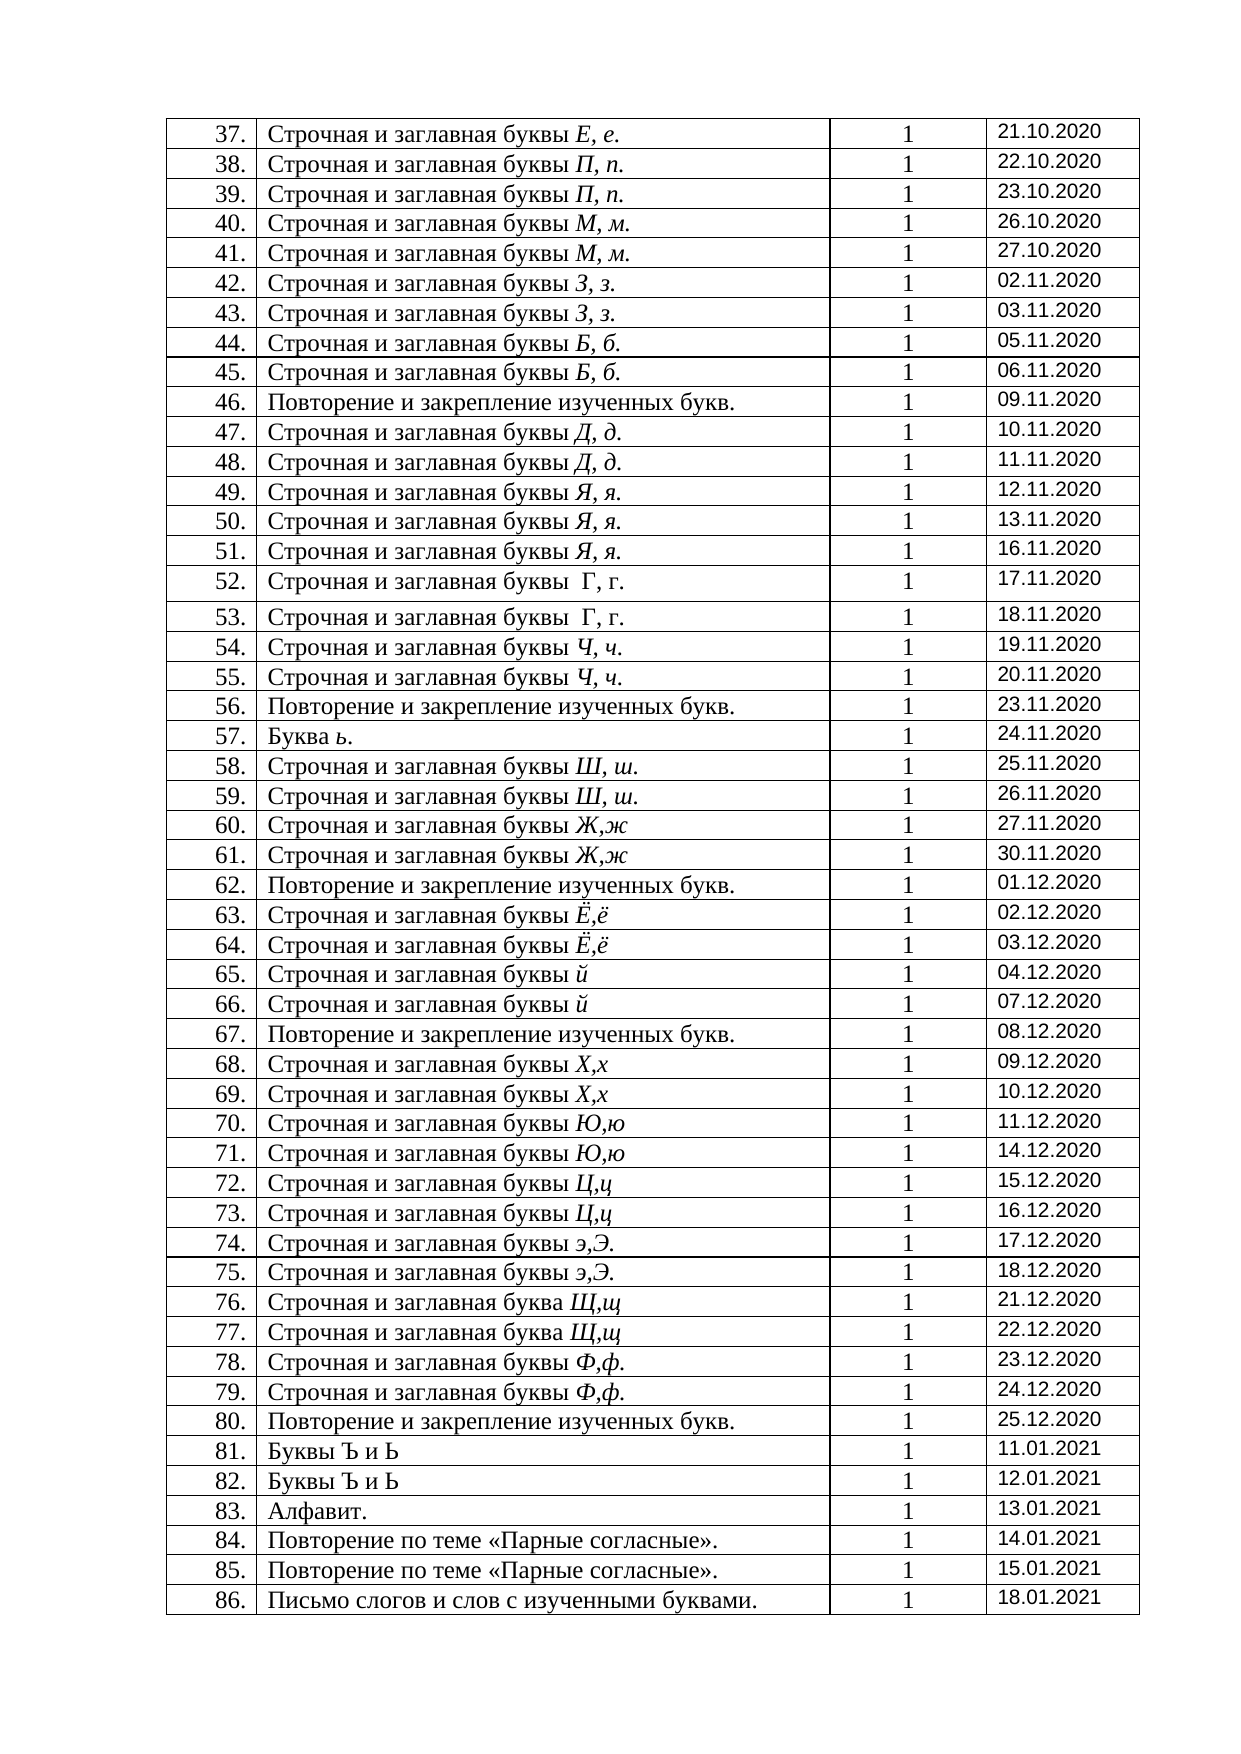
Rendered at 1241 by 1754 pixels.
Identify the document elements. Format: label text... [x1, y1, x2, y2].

table_cell 1 [831, 1019, 986, 1048]
table_cell Строчная и заглавная буквы Ш, ш. [257, 751, 829, 780]
table_cell [167, 751, 256, 780]
table_cell Строчная и заглавная буква Щ,щ [257, 1317, 829, 1346]
table_cell 1 [831, 268, 986, 297]
table_cell 1 [831, 1317, 986, 1346]
table_cell [167, 506, 256, 535]
table_cell [167, 328, 256, 356]
table_cell 18.12.2020 [987, 1258, 1139, 1286]
table_cell 25.12.2020 [987, 1406, 1139, 1435]
table_cell Строчная и заглавная буквы Я, я. [257, 506, 829, 535]
table_cell 05.11.2020 [987, 328, 1139, 356]
table_cell [167, 1317, 256, 1346]
table_cell Строчная и заглавная буквы Ю,ю [257, 1138, 829, 1167]
table_cell 1 [831, 477, 986, 505]
table_cell [167, 840, 256, 869]
table_cell [167, 1406, 256, 1435]
table_cell 1 [831, 870, 986, 899]
table_cell 18.01.2021 [987, 1585, 1139, 1614]
table_cell [167, 662, 256, 690]
table_cell 1 [831, 447, 986, 476]
table_cell 17.11.2020 [987, 566, 1139, 601]
table_cell 1 [831, 602, 986, 631]
table_cell 1 [831, 298, 986, 327]
table_cell Строчная и заглавная буквы Ч, ч. [257, 632, 829, 661]
table_cell 1 [831, 781, 986, 809]
table_cell 09.12.2020 [987, 1049, 1139, 1078]
table_cell Буквы Ъ и Ь [257, 1466, 829, 1495]
table_cell 1 [831, 328, 986, 356]
table_cell 23.11.2020 [987, 691, 1139, 720]
table_cell 1 [831, 900, 986, 929]
table_cell 02.11.2020 [987, 268, 1139, 297]
table_cell Строчная и заглавная буквы Ш, ш. [257, 781, 829, 809]
table_cell [167, 417, 256, 446]
table_cell [167, 566, 256, 601]
table_cell 1 [831, 387, 986, 416]
table_cell [167, 1526, 256, 1554]
table_cell 07.12.2020 [987, 989, 1139, 1018]
table_cell Строчная и заглавная буквы Ё,ё [257, 900, 829, 929]
table_cell 1 [831, 536, 986, 565]
table_cell 12.01.2021 [987, 1466, 1139, 1495]
table_cell 1 [831, 989, 986, 1018]
table_cell Строчная и заглавная буквы Ф,ф. [257, 1347, 829, 1376]
table_cell Повторение по теме «Парные согласные». [257, 1526, 829, 1554]
table_cell [167, 989, 256, 1018]
table_cell Повторение и закрепление изученных букв. [257, 387, 829, 416]
table_cell [167, 602, 256, 631]
table_cell 1 [831, 1585, 986, 1614]
table_cell 08.12.2020 [987, 1019, 1139, 1048]
table_cell [167, 811, 256, 839]
table_cell 1 [831, 238, 986, 267]
table_cell 25.11.2020 [987, 751, 1139, 780]
table_cell 11.01.2021 [987, 1436, 1139, 1465]
table_cell 1 [831, 1436, 986, 1465]
table_cell 02.12.2020 [987, 900, 1139, 929]
table_cell Повторение и закрепление изученных букв. [257, 1406, 829, 1435]
table_cell 27.10.2020 [987, 238, 1139, 267]
table_cell [167, 1198, 256, 1227]
table_cell Строчная и заглавная буквы М, м. [257, 238, 829, 267]
table_cell 1 [831, 811, 986, 839]
table_cell [167, 1555, 256, 1584]
table_cell Строчная и заглавная буквы Ю,ю [257, 1109, 829, 1137]
table_cell [167, 691, 256, 720]
table_cell 20.11.2020 [987, 662, 1139, 690]
table_cell 23.10.2020 [987, 179, 1139, 207]
table_cell [167, 1228, 256, 1256]
table_cell [167, 721, 256, 750]
table_cell 1 [831, 417, 986, 446]
table_cell 1 [831, 1555, 986, 1584]
table_cell 14.01.2021 [987, 1526, 1139, 1554]
table_cell [167, 268, 256, 297]
table_cell 19.11.2020 [987, 632, 1139, 661]
table_cell 10.12.2020 [987, 1079, 1139, 1107]
table_cell 1 [831, 691, 986, 720]
table_cell 1 [831, 1287, 986, 1316]
table_cell 1 [831, 1258, 986, 1286]
table_cell Строчная и заглавная буквы Ф,ф. [257, 1377, 829, 1405]
table_cell [167, 1377, 256, 1405]
table_cell Строчная и заглавная буквы й [257, 989, 829, 1018]
table_cell [167, 1258, 256, 1286]
table_cell Строчная и заглавная буквы П, п. [257, 179, 829, 207]
table_cell [167, 781, 256, 809]
table_cell 1 [831, 209, 986, 237]
table_cell 11.11.2020 [987, 447, 1139, 476]
table_cell 09.11.2020 [987, 387, 1139, 416]
table_cell 30.11.2020 [987, 840, 1139, 869]
table_cell [167, 1347, 256, 1376]
table_cell 1 [831, 1466, 986, 1495]
table_cell 1 [831, 1049, 986, 1078]
table_cell 1 [831, 632, 986, 661]
table_cell 24.11.2020 [987, 721, 1139, 750]
table_cell Строчная и заглавная буквы Ц,ц [257, 1198, 829, 1227]
table_cell 15.01.2021 [987, 1555, 1139, 1584]
table_cell 1 [831, 1526, 986, 1554]
table_cell 14.12.2020 [987, 1138, 1139, 1167]
table_cell Строчная и заглавная буквы Ц,ц [257, 1168, 829, 1197]
table_cell Строчная и заглавная буквы й [257, 960, 829, 988]
table_cell 1 [831, 506, 986, 535]
table_cell 1 [831, 960, 986, 988]
table_cell [167, 1436, 256, 1465]
table_cell 1 [831, 1406, 986, 1435]
table_cell [167, 1019, 256, 1048]
table_cell 16.12.2020 [987, 1198, 1139, 1227]
table_cell 1 [831, 149, 986, 178]
table_cell Строчная и заглавная буквы Х,х [257, 1049, 829, 1078]
table_cell [167, 870, 256, 899]
table_cell 1 [831, 721, 986, 750]
table_cell 1 [831, 1138, 986, 1167]
table_cell [167, 1079, 256, 1107]
table_cell 1 [831, 1079, 986, 1107]
table_cell Буквы Ъ и Ь [257, 1436, 829, 1465]
table_cell [167, 900, 256, 929]
table_cell Строчная и заглавная буквы э,Э. [257, 1258, 829, 1286]
table_cell [167, 447, 256, 476]
table_cell 12.11.2020 [987, 477, 1139, 505]
table_cell 21.10.2020 [987, 119, 1139, 148]
table_cell 22.10.2020 [987, 149, 1139, 178]
table_cell 03.12.2020 [987, 930, 1139, 958]
table_cell [167, 536, 256, 565]
table_cell 1 [831, 930, 986, 958]
table_cell [167, 1138, 256, 1167]
table_cell 11.12.2020 [987, 1109, 1139, 1137]
table_cell Строчная и заглавная буквы Д, д. [257, 447, 829, 476]
table_cell 13.11.2020 [987, 506, 1139, 535]
table_cell Строчная и заглавная буквы Х,х [257, 1079, 829, 1107]
table_cell 03.11.2020 [987, 298, 1139, 327]
table_cell [167, 1049, 256, 1078]
table_cell Строчная и заглавная буквы Ё,ё [257, 930, 829, 958]
table_cell Строчная и заглавная буквы Д, д. [257, 417, 829, 446]
table_cell [167, 358, 256, 386]
table_cell 1 [831, 751, 986, 780]
table_cell [167, 960, 256, 988]
table_cell Строчная и заглавная буквы З, з. [257, 298, 829, 327]
table_cell [167, 1109, 256, 1137]
table_cell 1 [831, 179, 986, 207]
table_cell Строчная и заглавная буква Щ,щ [257, 1287, 829, 1316]
table_cell [167, 1585, 256, 1614]
table_cell Строчная и заглавная буквы Ж,ж [257, 840, 829, 869]
table_cell 04.12.2020 [987, 960, 1139, 988]
table_cell 27.11.2020 [987, 811, 1139, 839]
table_cell 22.12.2020 [987, 1317, 1139, 1346]
table_cell Строчная и заглавная буквы Б, б. [257, 328, 829, 356]
table_cell Алфавит. [257, 1496, 829, 1524]
table_cell Строчная и заглавная буквы Б, б. [257, 358, 829, 386]
table_cell 1 [831, 840, 986, 869]
table_cell [167, 1496, 256, 1524]
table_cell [257, 1585, 829, 1614]
table_cell 01.12.2020 [987, 870, 1139, 899]
table_cell Повторение и закрепление изученных букв. [257, 691, 829, 720]
table_cell [167, 930, 256, 958]
table_cell Строчная и заглавная буквы Я, я. [257, 536, 829, 565]
table_cell 1 [831, 1496, 986, 1524]
table_cell 1 [831, 1377, 986, 1405]
table_cell 10.11.2020 [987, 417, 1139, 446]
table_cell 1 [831, 1228, 986, 1256]
table_cell [167, 298, 256, 327]
table_cell Строчная и заглавная буквы э,Э. [257, 1228, 829, 1256]
table_cell [167, 209, 256, 237]
table_cell [167, 1466, 256, 1495]
table_cell Строчная и заглавная буквы Г, г. [257, 566, 829, 601]
table_cell 26.11.2020 [987, 781, 1139, 809]
table_cell 17.12.2020 [987, 1228, 1139, 1256]
table_cell 16.11.2020 [987, 536, 1139, 565]
table_cell [167, 387, 256, 416]
table_cell 24.12.2020 [987, 1377, 1139, 1405]
table_cell 15.12.2020 [987, 1168, 1139, 1197]
table_cell 1 [831, 358, 986, 386]
table_cell [167, 477, 256, 505]
table_cell 1 [831, 1168, 986, 1197]
table_cell 06.11.2020 [987, 358, 1139, 386]
table_cell [167, 1287, 256, 1316]
table_cell Строчная и заглавная буквы Г, г. [257, 602, 829, 631]
table_cell 18.11.2020 [987, 602, 1139, 631]
table_cell Строчная и заглавная буквы З, з. [257, 268, 829, 297]
table_cell 1 [831, 119, 986, 148]
table_cell [167, 238, 256, 267]
table_cell [167, 149, 256, 178]
table_cell [167, 179, 256, 207]
table_cell 26.10.2020 [987, 209, 1139, 237]
table_cell Повторение и закрепление изученных букв. [257, 870, 829, 899]
table_cell Буква ь. [257, 721, 829, 750]
table_cell 1 [831, 1109, 986, 1137]
table_cell 13.01.2021 [987, 1496, 1139, 1524]
table_cell [167, 632, 256, 661]
table_cell 1 [831, 566, 986, 601]
table_cell Строчная и заглавная буквы М, м. [257, 209, 829, 237]
table_cell Повторение по теме «Парные согласные». [257, 1555, 829, 1584]
table_cell Повторение и закрепление изученных букв. [257, 1019, 829, 1048]
table_cell 21.12.2020 [987, 1287, 1139, 1316]
table_cell 1 [831, 1198, 986, 1227]
table_cell [167, 1168, 256, 1197]
table_cell Строчная и заглавная буквы Ч, ч. [257, 662, 829, 690]
table_cell 23.12.2020 [987, 1347, 1139, 1376]
table_cell Строчная и заглавная буквы Ж,ж [257, 811, 829, 839]
table_cell Строчная и заглавная буквы П, п. [257, 149, 829, 178]
table_cell Строчная и заглавная буквы Я, я. [257, 477, 829, 505]
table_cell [257, 119, 829, 148]
table_cell 1 [831, 1347, 986, 1376]
table_cell 1 [831, 662, 986, 690]
table_cell [167, 119, 256, 148]
